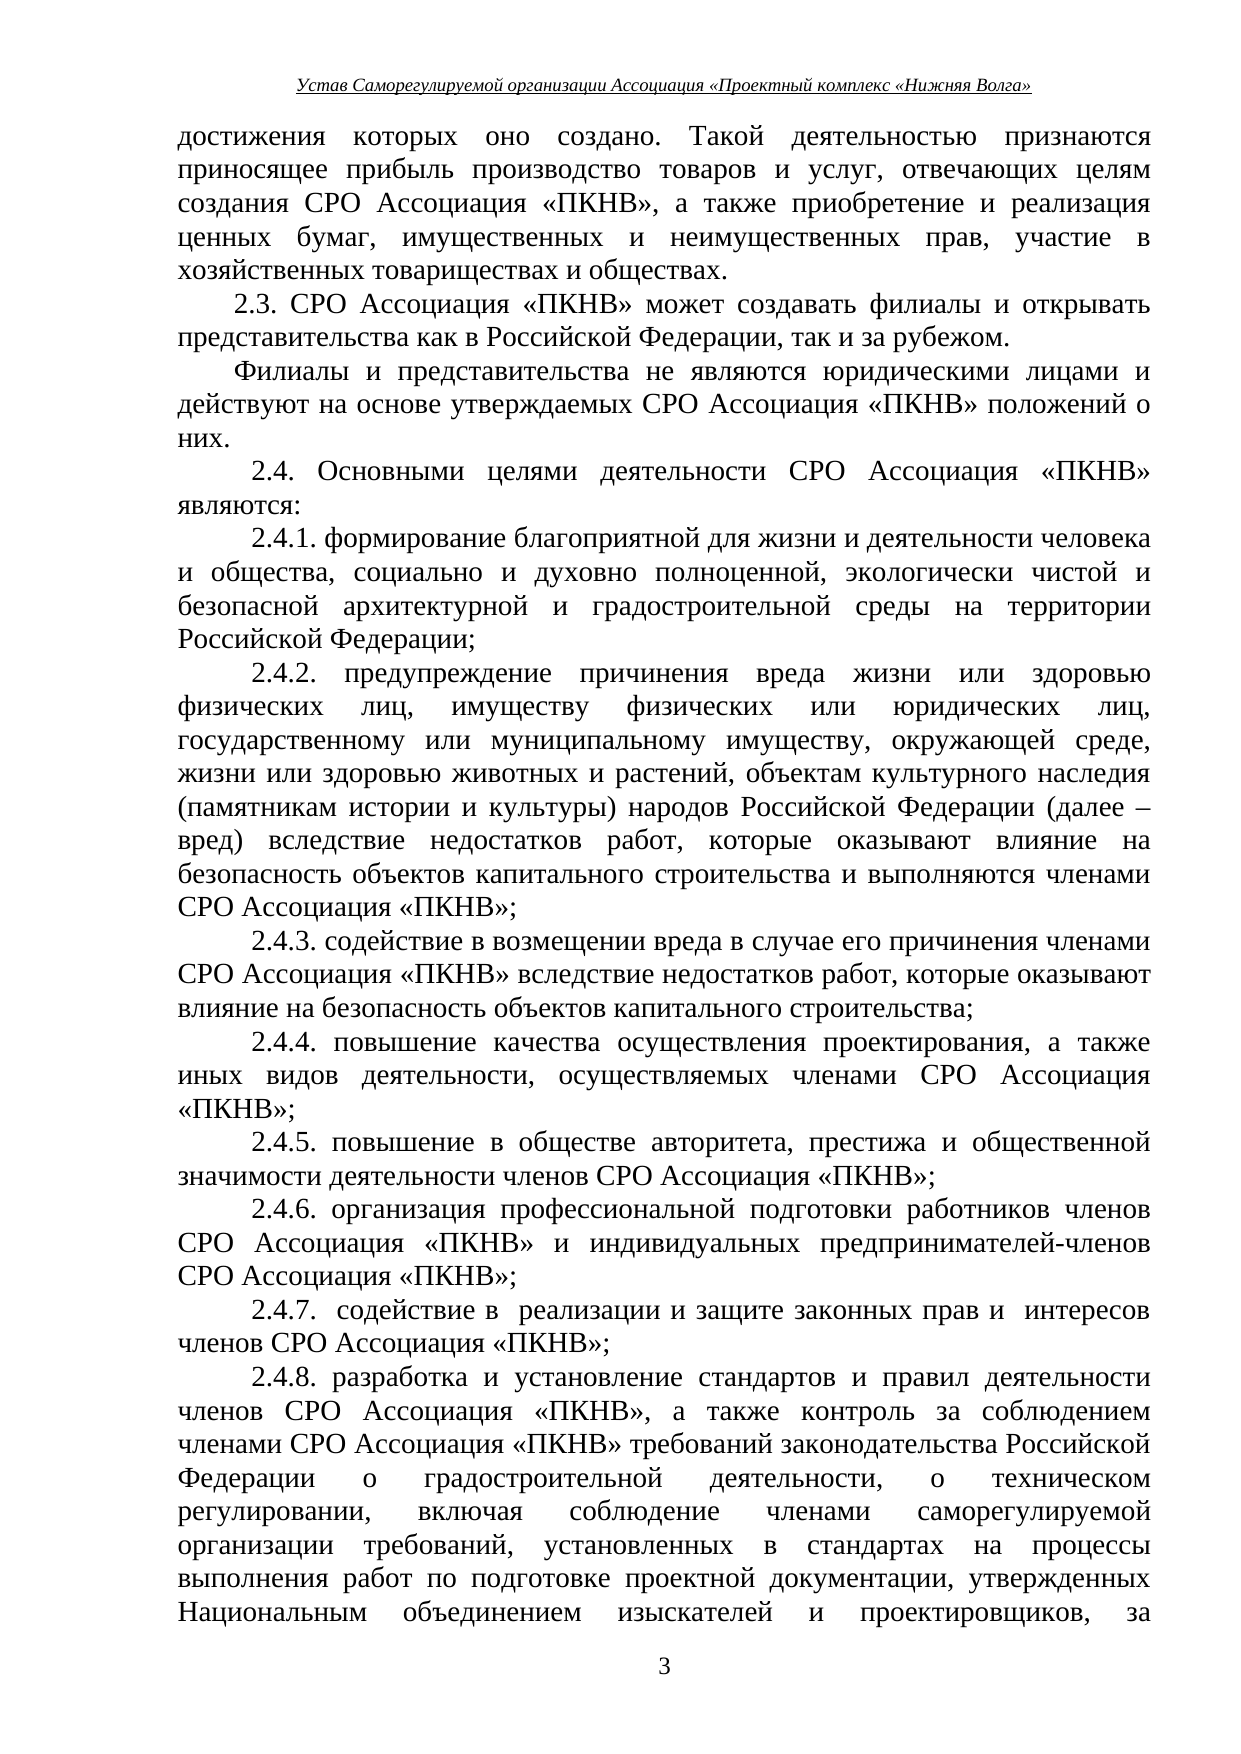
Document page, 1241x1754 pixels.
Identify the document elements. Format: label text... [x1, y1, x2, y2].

text Филиалы и представительства не являются юридическими лицами и действуют на основе утверждаемых СРО Ассоциация «ПКНВ» положений о них. [177, 353, 1152, 453]
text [177, 118, 1152, 286]
text 2.4.2. предупреждение причинения вреда жизни или здоровью физических лиц, имуществу физических или юридических лиц, государственному или муниципальному имуществу, окружающей среде, жизни или здоровью животных и растений, объектам культурного наследия (памятникам истории и культуры) народов Российской Федерации (далее – вред) вследствие недостатков работ, которые оказывают влияние на безопасность объектов капитального строительства и выполняются членами СРО Ассоциация «ПКНВ»; [177, 655, 1152, 923]
text 2.4. Основными целями деятельности СРО Ассоциация «ПКНВ» являются: [177, 453, 1152, 521]
text 2.3. СРО Ассоциация «ПКНВ» может создавать филиалы и открывать представительства как в Российской Федерации, так и за рубежом. [177, 286, 1152, 353]
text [177, 1359, 1152, 1627]
text 2.4.1. формирование благоприятной для жизни и деятельности человека и общества, социально и духовно полноценной, экологически чистой и безопасной архитектурной и градостроительной среды на территории Российской Федерации; [177, 521, 1152, 655]
text 2.4.6. организация профессиональной подготовки работников членов СРО Ассоциация «ПКНВ» и индивидуальных предпринимателей-членов СРО Ассоциация «ПКНВ»; [177, 1191, 1152, 1292]
text 2.4.4. повышение качества осуществления проектирования, а также иных видов деятельности, осуществляемых членами СРО Ассоциация «ПКНВ»; [177, 1024, 1152, 1124]
text 2.4.3. содействие в возмещении вреда в случае его причинения членами СРО Ассоциация «ПКНВ» вследствие недостатков работ, которые оказывают влияние на безопасность объектов капитального строительства; [177, 923, 1152, 1024]
text 2.4.5. повышение в обществе авторитета, престижа и общественной значимости деятельности членов СРО Ассоциация «ПКНВ»; [177, 1124, 1152, 1191]
text 2.4.7. содействие в реализации и защите законных прав и интересов членов СРО Ассоциация «ПКНВ»; [177, 1292, 1152, 1359]
